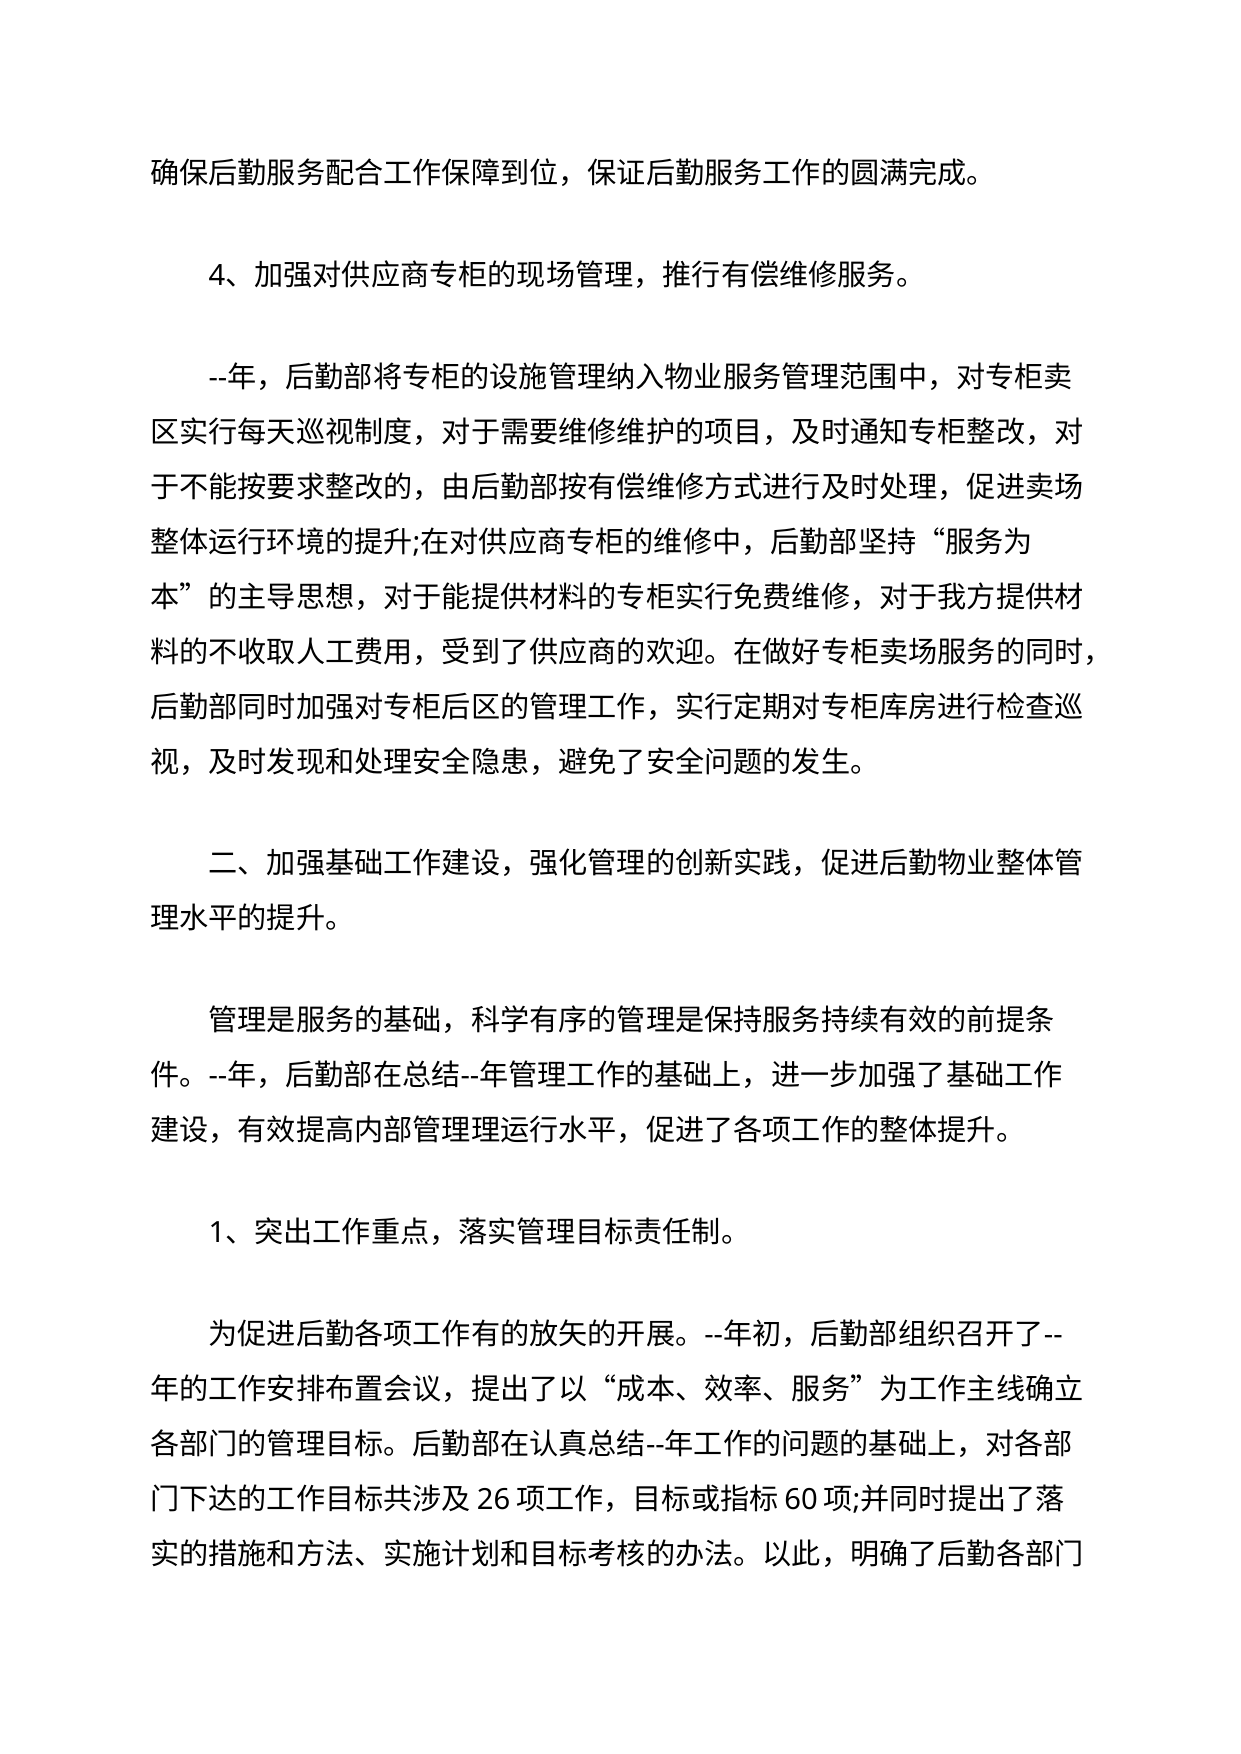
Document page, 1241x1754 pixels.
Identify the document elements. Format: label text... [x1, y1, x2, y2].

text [150, 150, 1090, 192]
text --年，后勤部将专柜的设施管理纳入物业服务管理范围中，对专柜卖区实行每天巡视制度，对于需要维修维护的项目，及时通知专柜整改，对于不能按要求整改的，由后勤部按有偿维修方式进行及时处理，促进卖场整体运行环境的提升;在对供应商专柜的维修中，后勤部坚持“服务为本”的主导思想，对于能提供材料的专柜实行免费维修，对于我方提供材料的不收取人工费用，受到了供应商的欢迎。在做好专柜卖场服务的同时，后勤部同时加强对专柜后区的管理工作，实行定期对专柜库房进行检查巡视，及时发现和处理安全隐患，避免了安全问题的发生。 [150, 354, 1090, 781]
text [150, 1310, 1090, 1572]
text 1、突出工作重点，落实管理目标责任制。 [150, 1208, 1090, 1251]
text 二、加强基础工作建设，强化管理的创新实践，促进后勤物业整体管理水平的提升。 [150, 840, 1090, 937]
text 4、加强对供应商专柜的现场管理，推行有偿维修服务。 [150, 252, 1090, 294]
text 管理是服务的基础，科学有序的管理是保持服务持续有效的前提条件。--年，后勤部在总结--年管理工作的基础上，进一步加强了基础工作建设，有效提高内部管理理运行水平，促进了各项工作的整体提升。 [150, 997, 1090, 1149]
